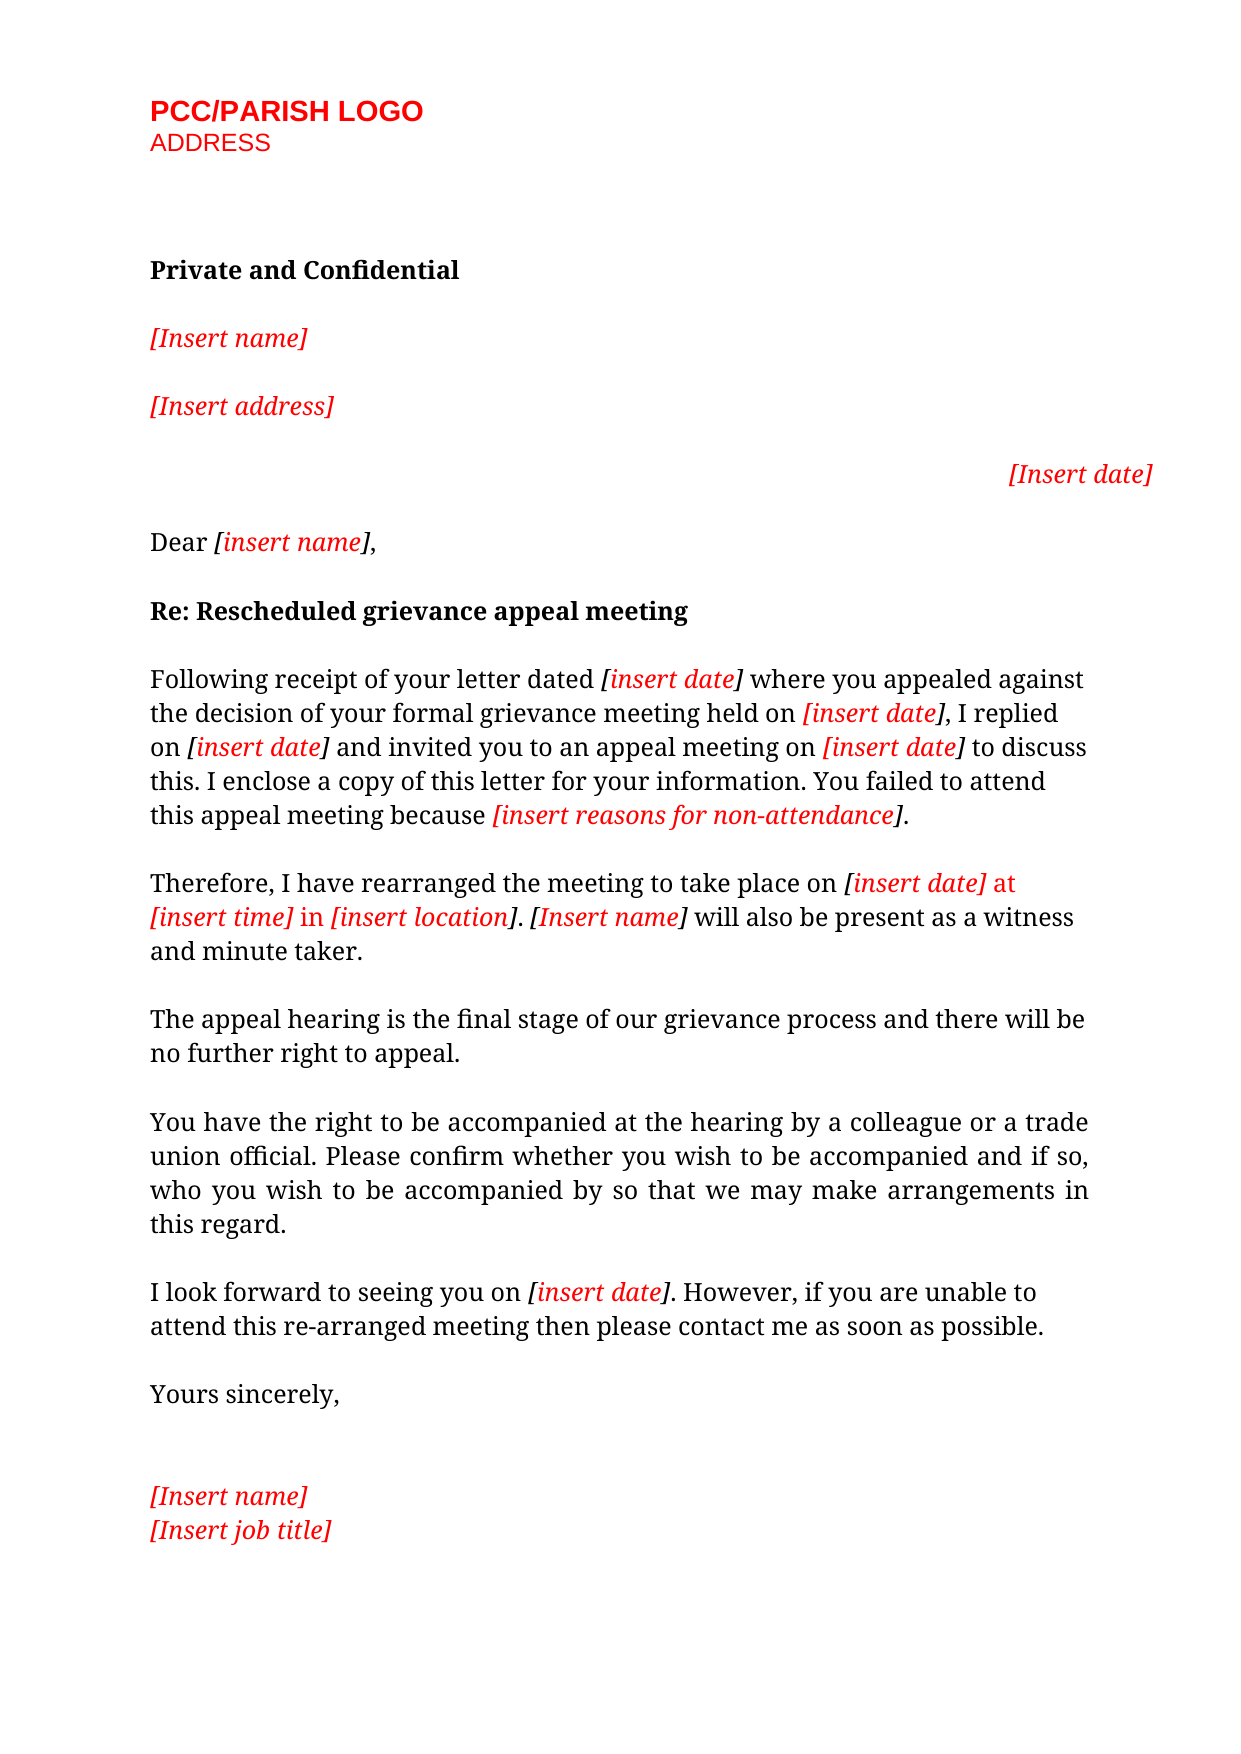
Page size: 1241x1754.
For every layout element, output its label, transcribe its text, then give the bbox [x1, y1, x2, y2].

text [Insert name] [150, 1479, 1090, 1513]
text [Insert date] [150, 457, 1155, 491]
text Re: Rescheduled grievance appeal meeting [150, 593, 1090, 627]
text [Insert job title] [150, 1513, 1090, 1547]
text [Insert name] [150, 321, 1155, 355]
text Private and Confidential [150, 253, 1155, 287]
text Yours sincerely, [150, 1377, 1090, 1411]
text Dear [insert name], [150, 525, 1090, 559]
text You have the right to be accompanied at the hearing by a colleague or a trade union official. Please confirm whether you wish to be accompanied and if so, who you wish to be accompanied by so that we may make arrangements in this regard. [150, 1104, 1090, 1240]
text I look forward to seeing you on [insert date]. However, if you are unable to attend this re-arranged meeting then please contact me as soon as possible. [150, 1274, 1090, 1343]
text The appeal hearing is the final stage of our grievance process and there will be no further right to appeal. [150, 1002, 1090, 1070]
text Following receipt of your letter dated [insert date] where you appealed against the decision of your formal grievance meeting held on [insert date], I replied on [insert date] and invited you to an appeal meeting on [insert date] to discuss this. I enclose a copy of this letter for your information. You failed to attend this appeal meeting because [insert reasons for non-attendance]. [150, 661, 1090, 832]
text [Insert address] [150, 389, 1155, 423]
text Therefore, I have rearranged the meeting to take place on [insert date] at [insert time] in [insert location]. [Insert name] will also be present as a witness and minute taker. [150, 866, 1090, 968]
